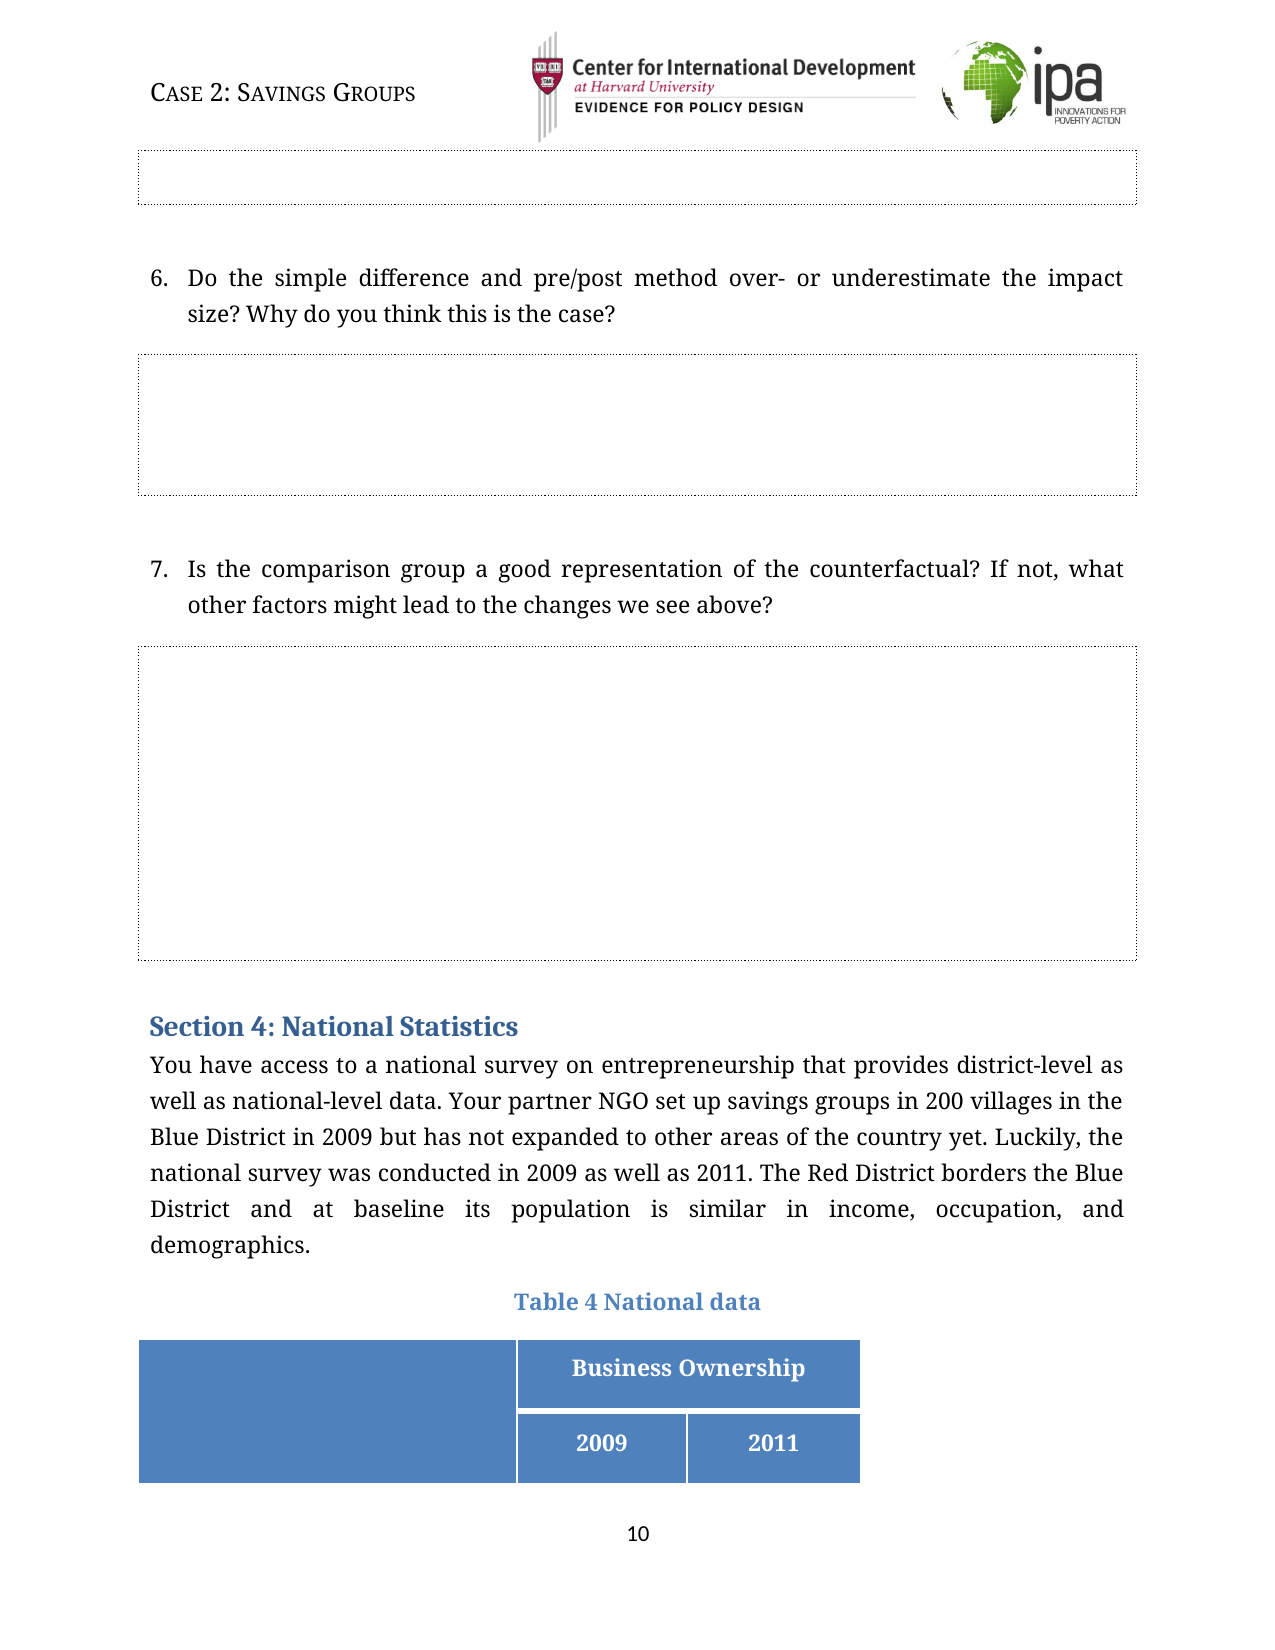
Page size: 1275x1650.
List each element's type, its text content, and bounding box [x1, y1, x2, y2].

text Table 4 National data [150, 1286, 1125, 1317]
picture [532, 22, 916, 146]
table_header [139, 1340, 516, 1483]
picture [932, 35, 1134, 137]
text You have access to a national survey on entrepreneurship that provides district-level as well as national-level data. Your partner NGO set up savings groups in 200 villages in the Blue District in 2009 but has not expanded to other areas of the country yet. Luckily, the national survey was conducted in 2009 as well as 2011. The Red District borders the Blue District and at baseline its population is similar in income, occupation, and demographics. [150, 1049, 1125, 1260]
subtitle Section 4: National Statistics [150, 1011, 1125, 1044]
table_cell 2009 [518, 1414, 686, 1483]
table_header Business Ownership [518, 1340, 860, 1408]
table_header [139, 150, 1136, 204]
table_header [139, 354, 1136, 495]
list Do the simple difference and pre/post method over- or underestimate the impact size? Why do you think this is the case? [150, 262, 1125, 329]
list Is the comparison group a good representation of the counterfactual? If not, what other factors might lead to the changes we see above? [150, 553, 1125, 620]
table_cell 2011 [688, 1414, 860, 1483]
table_header [139, 646, 1136, 959]
